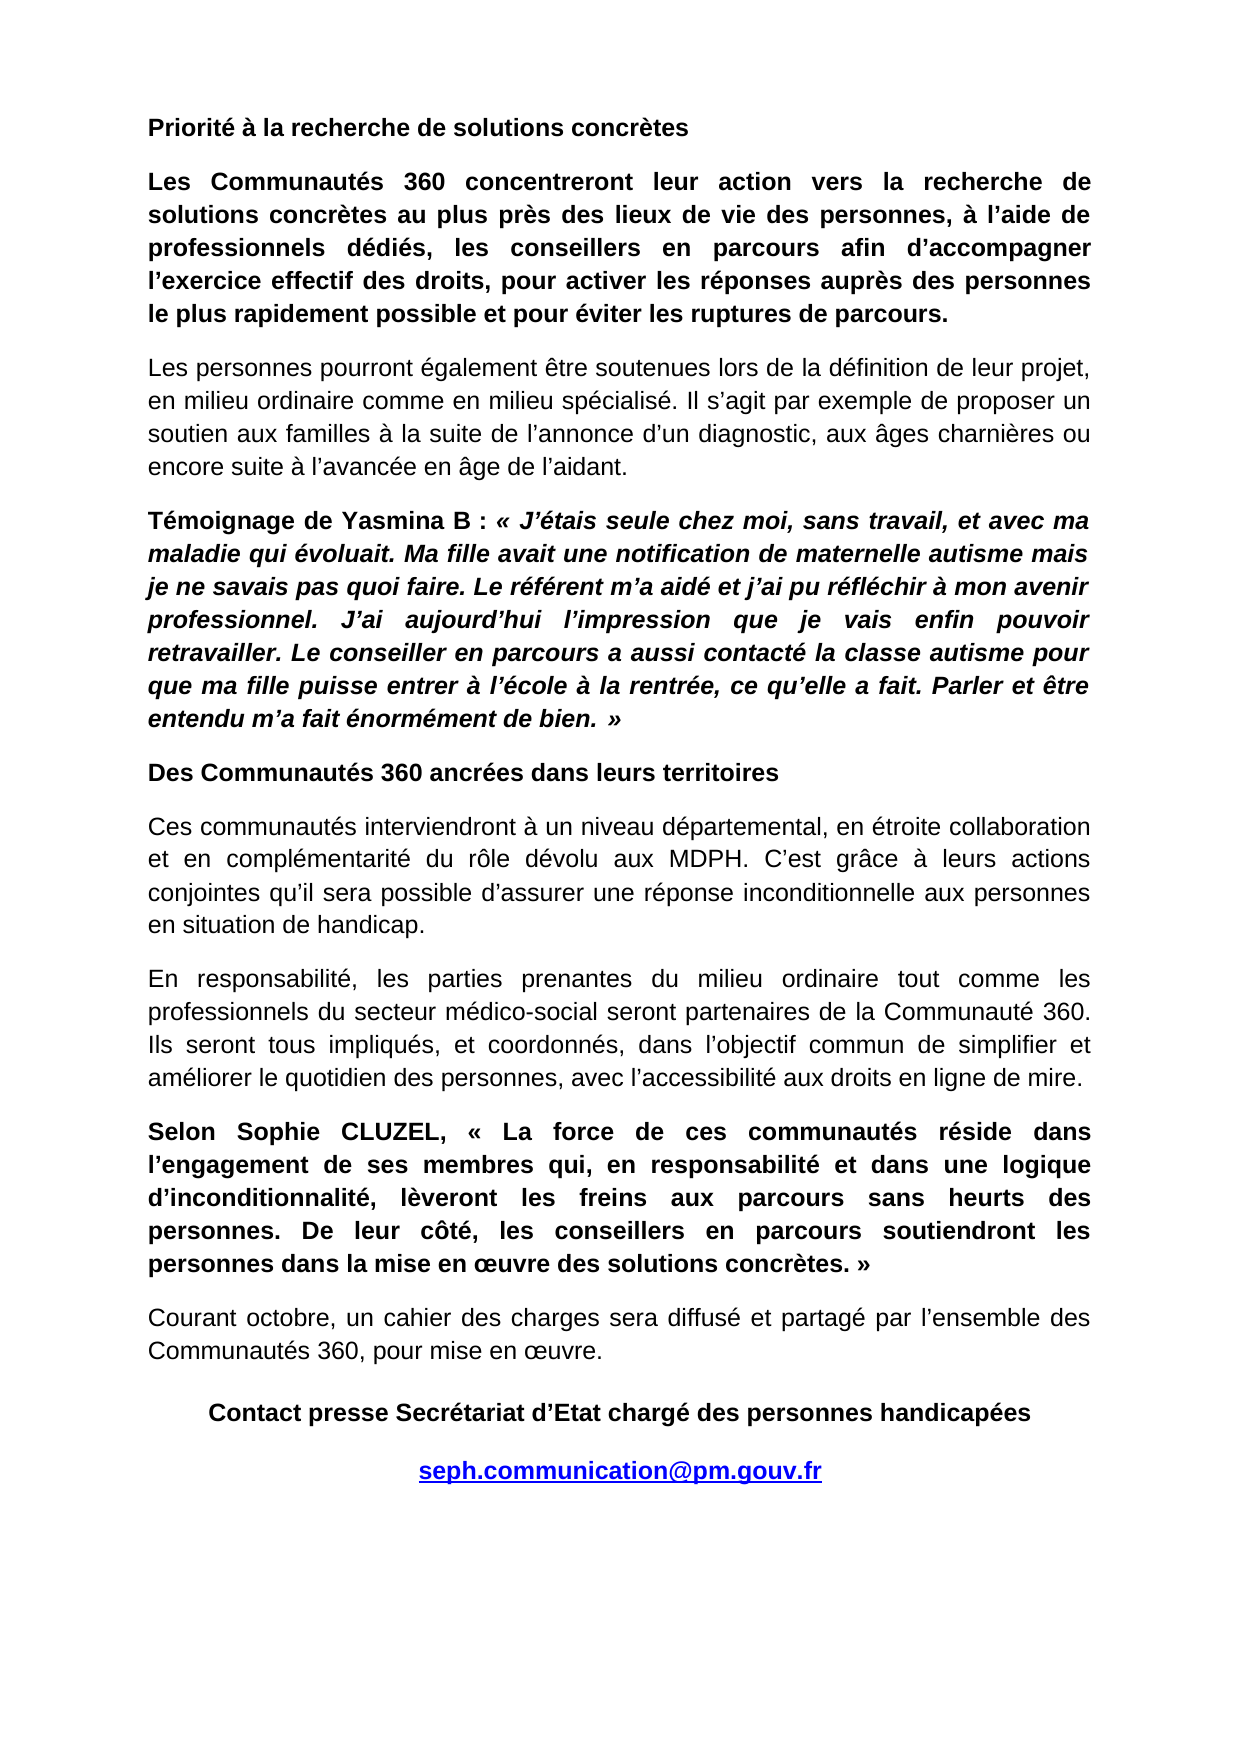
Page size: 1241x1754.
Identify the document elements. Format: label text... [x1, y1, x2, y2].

text Contact presse Secrétariat d’Etat chargé des personnes handicapées [148, 1398, 1092, 1427]
text Les Communautés 360 concentreront leur action vers la recherche de solutions concrètes au plus près des lieux de vie des personnes, à l’aide de professionnels dédiés, les conseillers en parcours afin d’accompagner l’exercice effectif des droits, pour activer les réponses auprès des personnes le plus rapidement possible et pour éviter les ruptures de parcours. [148, 167, 1092, 328]
text Ces communautés interviendront à un niveau départemental, en étroite collaboration et en complémentarité du rôle dévolu aux MDPH. C’est grâce à leurs actions conjointes qu’il sera possible d’assurer une réponse inconditionnelle aux personnes en situation de handicap. [148, 811, 1092, 939]
text Courant octobre, un cahier des charges sera diffusé et partagé par l’ensemble des Communautés 360, pour mise en œuvre. [148, 1303, 1092, 1365]
text Priorité à la recherche de solutions concrètes [148, 113, 1092, 142]
text Selon Sophie CLUZEL, « La force de ces communautés réside dans l’engagement de ses membres qui, en responsabilité et dans une logique d’inconditionnalité, lèveront les freins aux parcours sans heurts des personnes. De leur côté, les conseillers en parcours soutiendront les personnes dans la mise en œuvre des solutions concrètes. » [148, 1117, 1092, 1278]
text Les personnes pourront également être soutenues lors de la définition de leur projet, en milieu ordinaire comme en milieu spécialisé. Il s’agit par exemple de proposer un soutien aux familles à la suite de l’annonce d’un diagnostic, aux âges charnières ou encore suite à l’avancée en âge de l’aidant. [148, 353, 1092, 481]
text Des Communautés 360 ancrées dans leurs territoires [148, 758, 1092, 786]
text Témoignage de Yasmina B : « J’étais seule chez moi, sans travail, et avec ma maladie qui évoluait. Ma fille avait une notification de maternelle autisme mais je ne savais pas quoi faire. Le référent m’a aidé et j’ai pu réfléchir à mon avenir professionnel. J’ai aujourd’hui l’impression que je vais enfin pouvoir retravailler. Le conseiller en parcours a aussi contacté la classe autisme pour que ma fille puisse entrer à l’école à la rentrée, ce qu’elle a fait. Parler et être entendu m’a fait énormément de bien. » [148, 506, 1092, 732]
text En responsabilité, les parties prenantes du milieu ordinaire tout comme les professionnels du secteur médico-social seront partenaires de la Communauté 360. Ils seront tous impliqués, et coordonnés, dans l’objectif commun de simplifier et améliorer le quotidien des personnes, avec l’accessibilité aux droits en ligne de mire. [148, 964, 1092, 1092]
text seph.communication@pm.gouv.fr [148, 1456, 1092, 1485]
